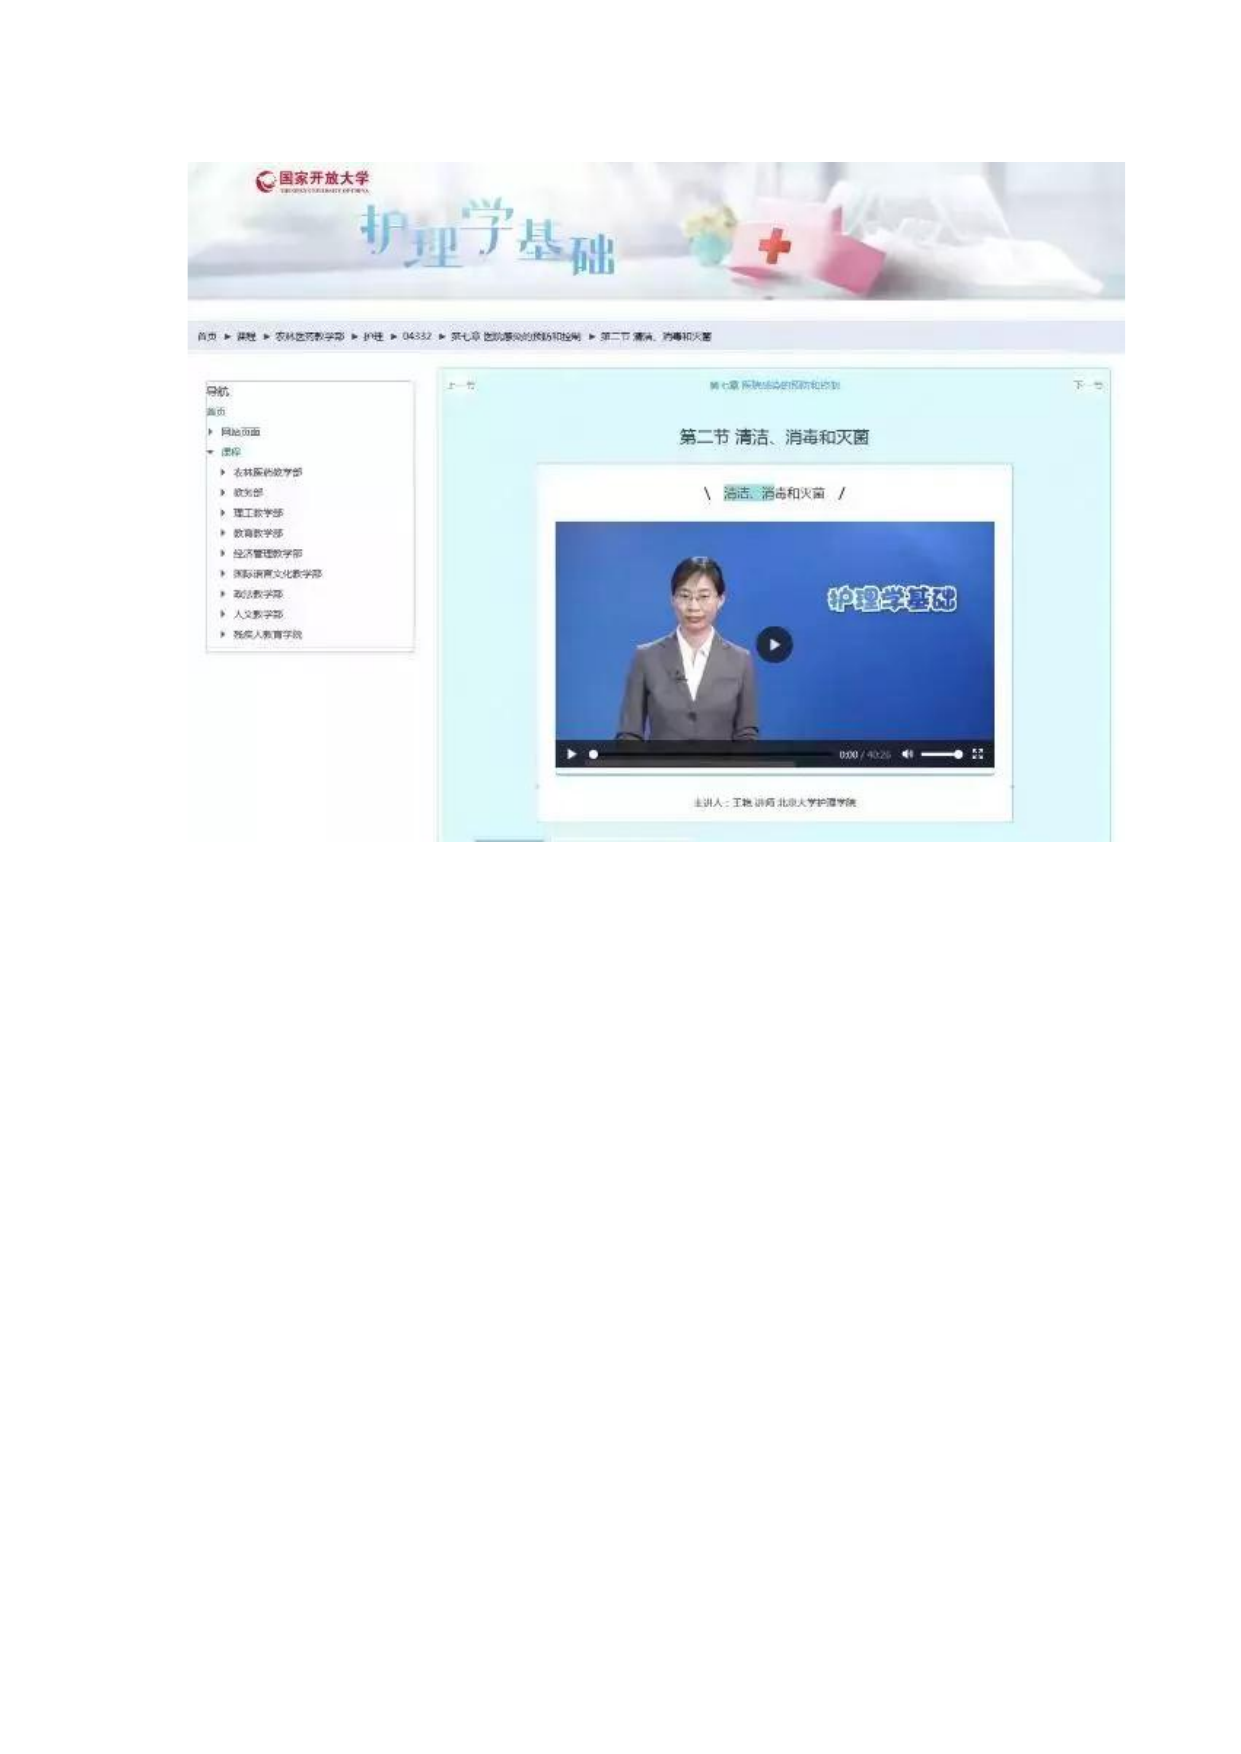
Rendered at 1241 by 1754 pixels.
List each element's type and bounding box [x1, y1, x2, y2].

picture [187, 162, 1125, 842]
